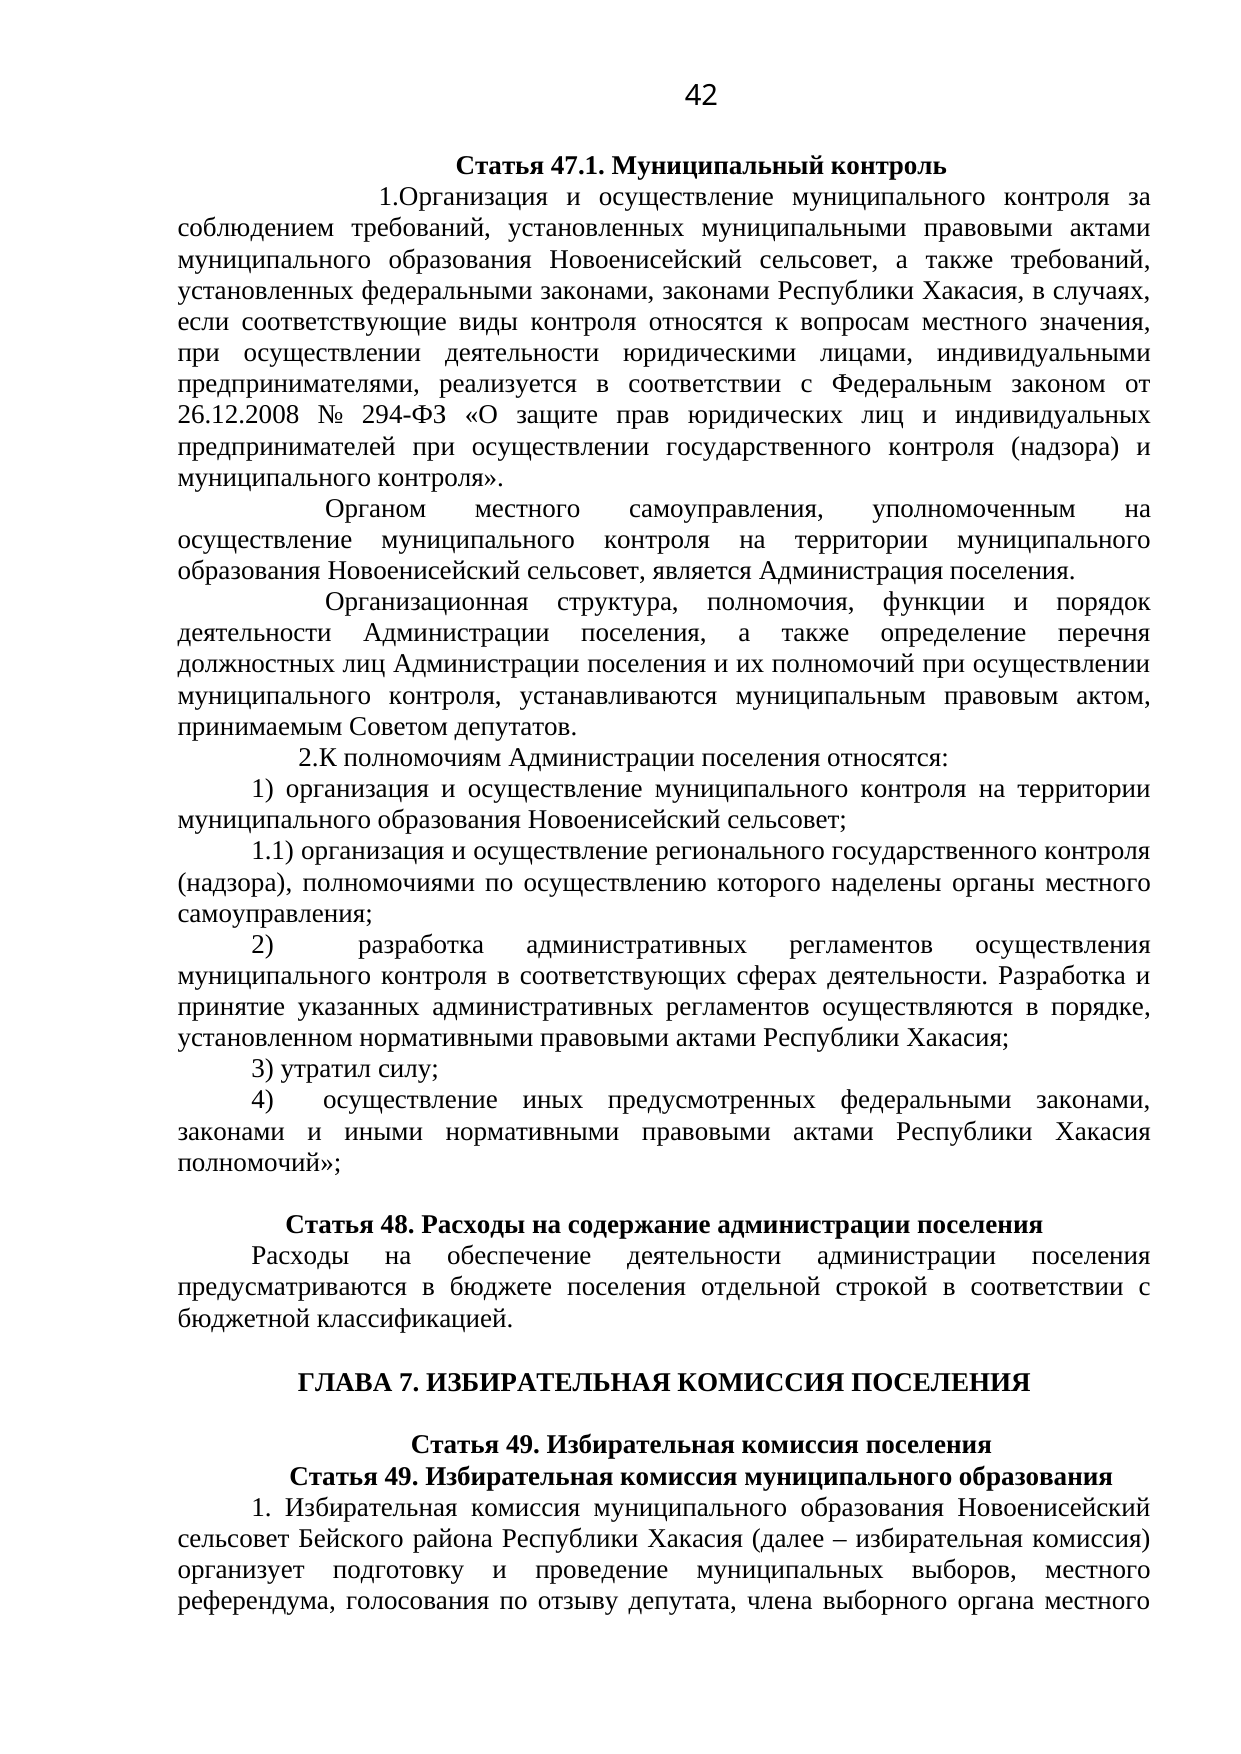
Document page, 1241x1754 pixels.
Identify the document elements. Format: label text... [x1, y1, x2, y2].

text Статья 49. Избирательная комиссия поселения [177, 1429, 1152, 1460]
text Статья 49. Избирательная комиссия муниципального образования [177, 1460, 1152, 1491]
text Статья 48. Расходы на содержание администрации поселения [177, 1208, 1152, 1239]
text 2.К полномочиям Администрации поселения относятся: [177, 741, 1152, 772]
text 2) разработка административных регламентов осуществления муниципального контроля в соответствующих сферах деятельности. Разработка и принятие указанных административных регламентов осуществляются в порядке, установленном нормативными правовыми актами Республики Хакасия; [177, 928, 1152, 1052]
text Расходы на обеспечение деятельности администрации поселения предусматриваются в бюджете поселения отдельной строкой в соответствии с бюджетной классификацией. [177, 1239, 1152, 1333]
text 1.1) организация и осуществление регионального государственного контроля (надзора), полномочиями по осуществлению которого наделены органы местного самоуправления; [177, 834, 1152, 928]
text ГЛАВА 7. ИЗБИРАТЕЛЬНАЯ КОМИССИЯ ПОСЕЛЕНИЯ [177, 1366, 1152, 1397]
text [177, 1491, 1152, 1616]
text Органом местного самоуправления, уполномоченным на осуществление муниципального контроля на территории муниципального образования Новоенисейский сельсовет, является Администрация поселения. [177, 492, 1152, 585]
text 1) организация и осуществление муниципального контроля на территории муниципального образования Новоенисейский сельсовет; [177, 772, 1152, 834]
text 3) утратил силу; [177, 1052, 1152, 1084]
text 1.Организация и осуществление муниципального контроля за соблюдением требований, установленных муниципальными правовыми актами муниципального образования Новоенисейский сельсовет, а также требований, установленных федеральными законами, законами Республики Хакасия, в случаях, если соответствующие виды контроля относятся к вопросам местного значения, при осуществлении деятельности юридическими лицами, индивидуальными предпринимателями, реализуется в соответствии с Федеральным законом от 26.12.2008 № 294-ФЗ «О защите прав юридических лиц и индивидуальных предпринимателей при осуществлении государственного контроля (надзора) и муниципального контроля». [177, 180, 1152, 492]
text Статья 47.1. Муниципальный контроль [177, 149, 1152, 180]
text 4) осуществление иных предусмотренных федеральными законами, законами и иными нормативными правовыми актами Республики Хакасия полномочий»; [177, 1084, 1152, 1177]
text Организационная структура, полномочия, функции и порядок деятельности Администрации поселения, а также определение перечня должностных лиц Администрации поселения и их полномочий при осуществлении муниципального контроля, устанавливаются муниципальным правовым актом, принимаемым Советом депутатов. [177, 585, 1152, 741]
